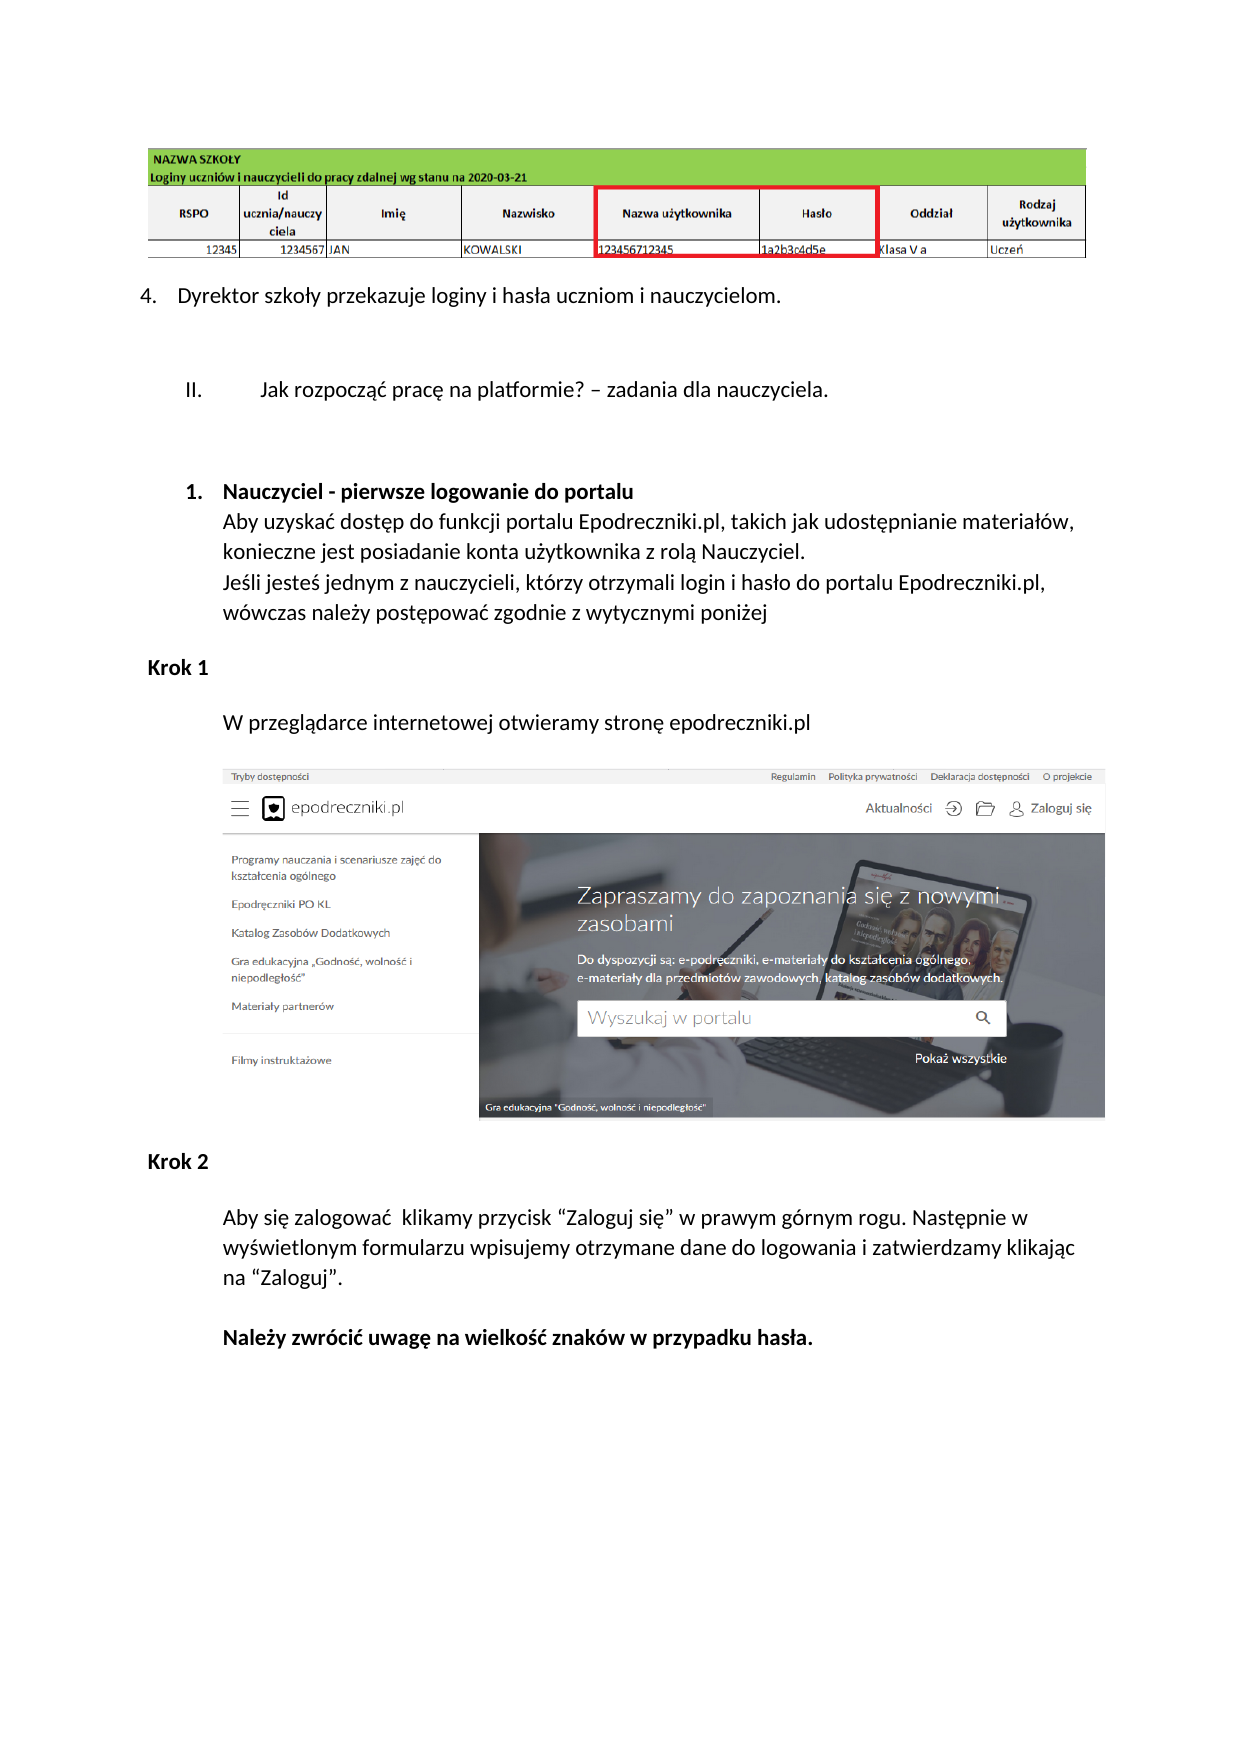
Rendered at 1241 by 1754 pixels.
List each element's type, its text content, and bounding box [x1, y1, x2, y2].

list Aby uzyskać dostęp do funkcji portalu Epodreczniki.pl, takich jak udostępnianie materiałów, konieczne jest posiadanie konta użytkownika z rolą Nauczyciel. [223, 507, 1093, 566]
list Należy zwrócić uwagę na wielkość znaków w przypadku hasła. [223, 1293, 1093, 1352]
picture [222, 768, 1106, 1121]
picture [147, 147, 1093, 263]
list Jeśli jesteś jednym z nauczycieli, którzy otrzymali login i hasło do portalu Epodreczniki.pl, wówczas należy postępować zgodnie z wytycznymi poniżej [223, 568, 1093, 626]
list Dyrektor szkoły przekazuje loginy i hasła uczniom i nauczycielom. [140, 281, 1093, 309]
list Jak rozpocząć pracę na platformie? – zadania dla nauczyciela. [185, 375, 1093, 403]
text Krok 1 [148, 653, 1093, 681]
list Nauczyciel - pierwsze logowanie do portalu [185, 477, 1093, 505]
list W przeglądarce internetowej otwieramy stronę epodreczniki.pl [223, 708, 1093, 736]
list Aby się zalogować klikamy przycisk “Zaloguj się” w prawym górnym rogu. Następnie w wyświetlonym formularzu wpisujemy otrzymane dane do logowania i zatwierdzamy klikając na “Zaloguj”. [223, 1203, 1093, 1291]
text Krok 2 [148, 1147, 1093, 1176]
